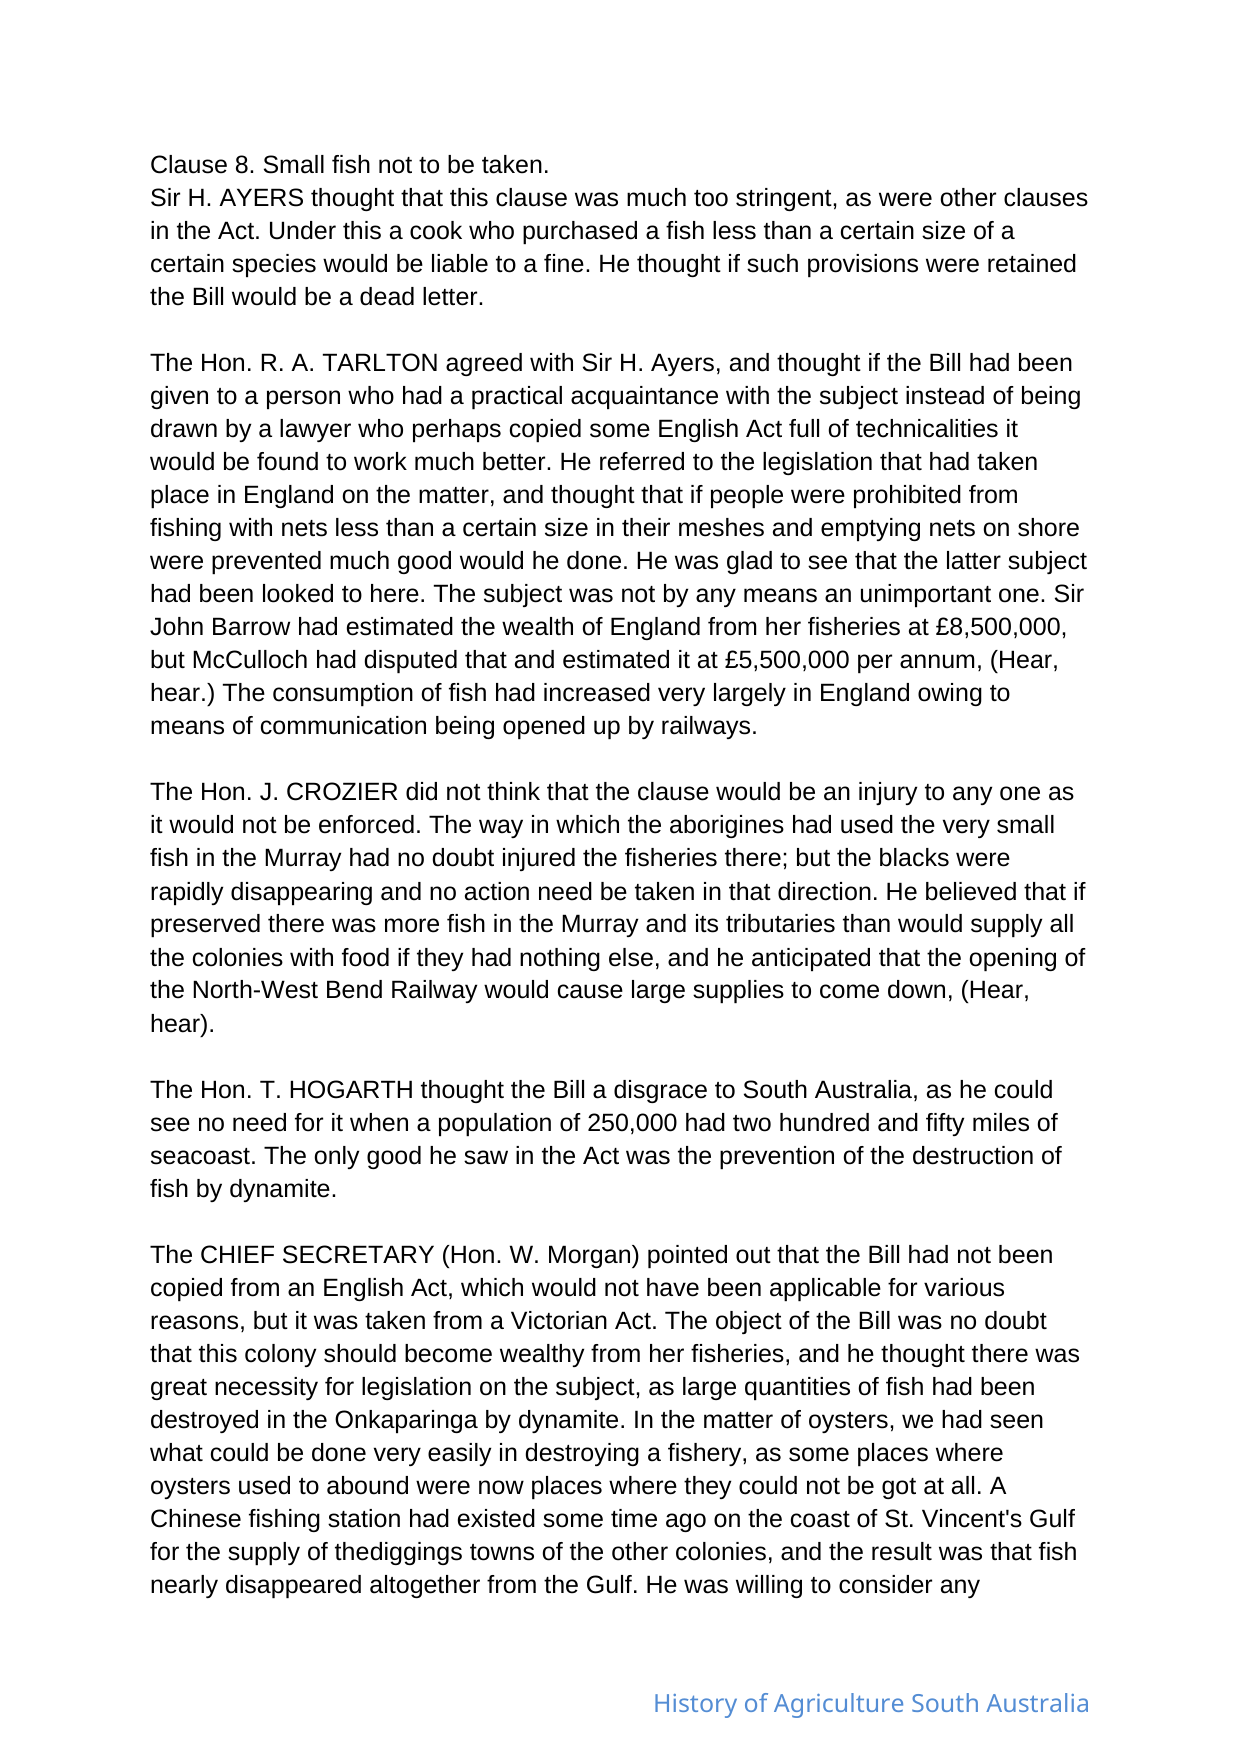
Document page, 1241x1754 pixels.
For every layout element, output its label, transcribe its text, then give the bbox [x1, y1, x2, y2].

text The Hon. J. CROZIER did not think that the clause would be an injury to any one as it would not be enforced. The way in which the aborigines had used the very small fish in the Murray had no doubt injured the fisheries there; but the blacks were rapidly disappearing and no action need be taken in that direction. He believed that if preserved there was more fish in the Murray and its tributaries than would supply all the colonies with food if they had nothing else, and he anticipated that the opening of the North-West Bend Railway would cause large supplies to come down, (Hear, hear). [150, 777, 1090, 1037]
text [150, 1240, 1090, 1599]
text Sir H. AYERS thought that this clause was much too stringent, as were other clauses in the Act. Under this a cook who purchased a fish less than a certain size of a certain species would be liable to a fine. He thought if such provisions were retained the Bill would be a dead letter. [150, 183, 1090, 311]
text The Hon. R. A. TARLTON agreed with Sir H. Ayers, and thought if the Bill had been given to a person who had a practical acquaintance with the subject instead of being drawn by a lawyer who perhaps copied some English Act full of technicalities it would be found to work much better. He referred to the legislation that had taken place in England on the matter, and thought that if people were prohibited from fishing with nets less than a certain size in their meshes and emptying nets on shore were prevented much good would he done. He was glad to see that the latter subject had been looked to here. The subject was not by any means an unimportant one. Sir John Barrow had estimated the wealth of England from her fisheries at £8,500,000, but McCulloch had disputed that and estimated it at £5,500,000 per annum, (Hear, hear.) The consumption of fish had increased very largely in England owing to means of communication being opened up by railways. [150, 348, 1090, 740]
text The Hon. T. HOGARTH thought the Bill a disgrace to South Australia, as he could see no need for it when a population of 250,000 had two hundred and fifty miles of seacoast. The only good he saw in the Act was the prevention of the destruction of fish by dynamite. [150, 1074, 1090, 1202]
text Clause 8. Small fish not to be taken. [150, 150, 1090, 179]
